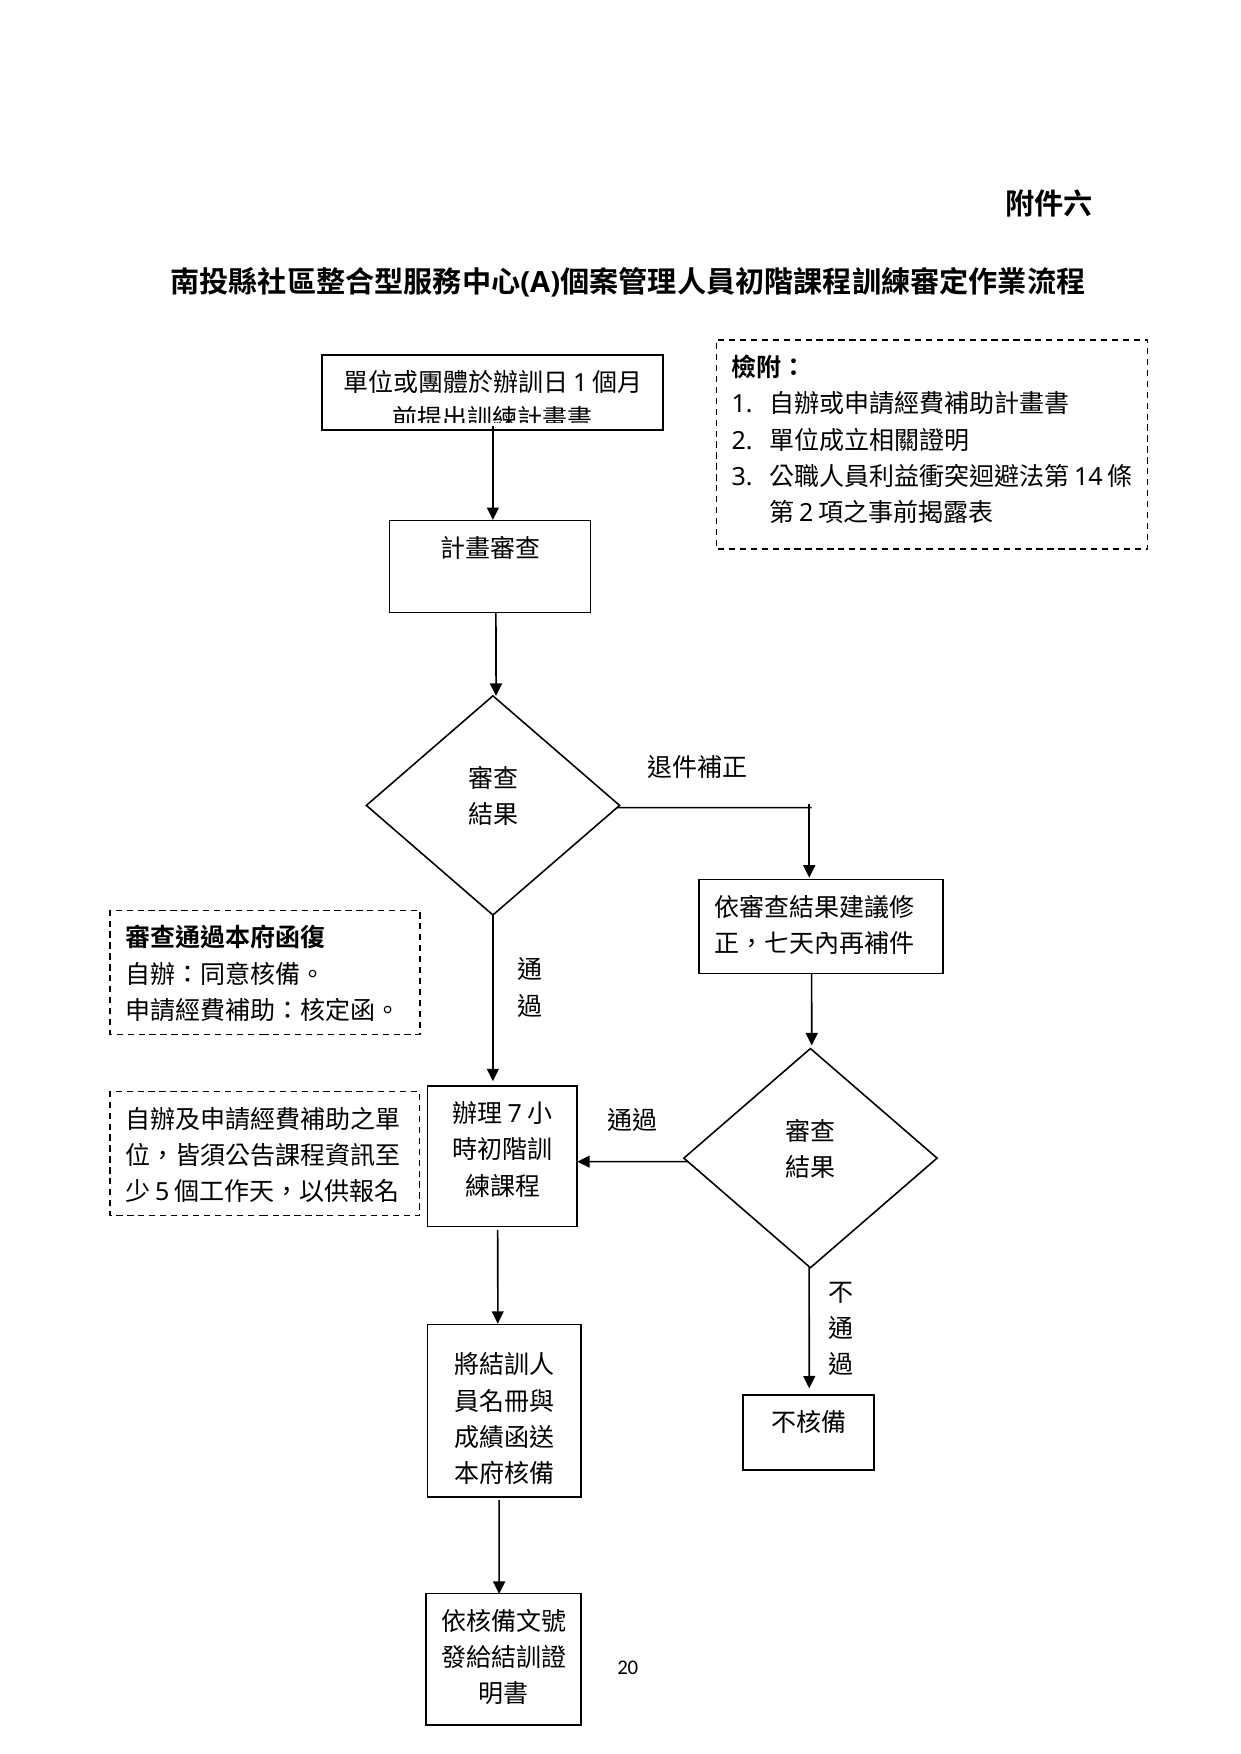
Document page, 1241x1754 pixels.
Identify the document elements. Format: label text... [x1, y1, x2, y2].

text 附件六 [162, 164, 1093, 239]
text 南投縣社區整合型服務中心(A)個案管理人員初階課程訓練審定作業流程 [162, 258, 1093, 301]
